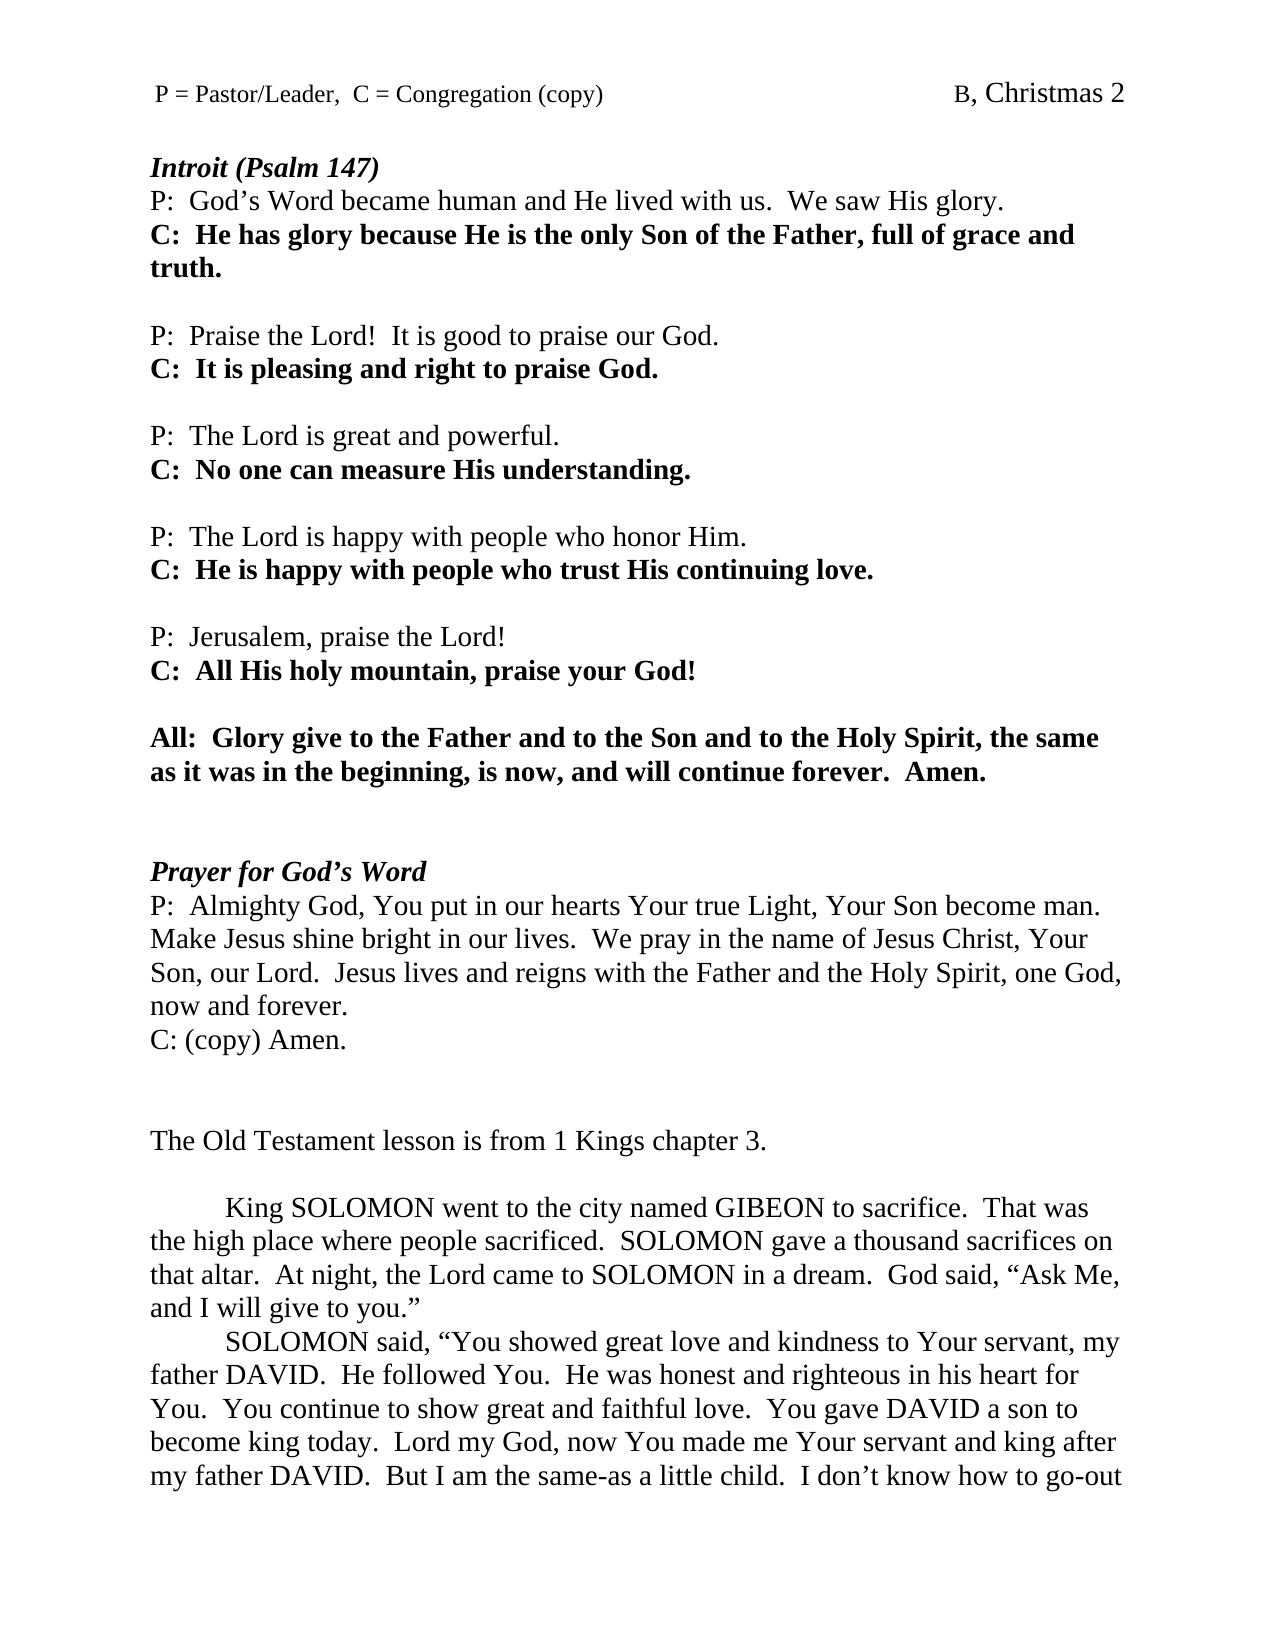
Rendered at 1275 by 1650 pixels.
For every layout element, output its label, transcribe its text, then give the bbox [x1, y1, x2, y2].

text C: He is happy with people who trust His continuing love. [150, 552, 1125, 586]
text The Old Testament lesson is from 1 Kings chapter 3. [150, 1123, 1125, 1156]
text P: Jerusalem, praise the Lord! [150, 619, 1125, 653]
text C: It is pleasing and right to praise God. [150, 351, 1125, 385]
text All: Glory give to the Father and to the Son and to the Holy Spirit, the same as it was in the beginning, is now, and will continue forever. Amen. [150, 720, 1125, 787]
text King SOLOMON went to the city named GIBEON to sacrifice. That was the high place where people sacrificed. SOLOMON gave a thousand sacrifices on that altar. At night, the Lord came to SOLOMON in a dream. God said, “Ask Me, and I will give to you.” [150, 1190, 1125, 1324]
text C: All His holy mountain, praise your God! [150, 653, 1125, 687]
text Prayer for God’s Word [150, 854, 1125, 888]
text P: Praise the Lord! It is good to praise our God. [150, 318, 1125, 351]
text Introit (Psalm 147) [150, 150, 1125, 183]
text P: The Lord is great and powerful. [150, 418, 1125, 452]
text P: Almighty God, You put in our hearts Your true Light, Your Son become man. Make Jesus shine bright in our lives. We pray in the name of Jesus Christ, Your Son, our Lord. Jesus lives and reigns with the Father and the Holy Spirit, one God, now and forever. [150, 888, 1125, 1022]
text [150, 1324, 1125, 1492]
text C: (copy) Amen. [150, 1022, 1125, 1056]
text C: No one can measure His understanding. [150, 452, 1125, 485]
text P: The Lord is happy with people who honor Him. [150, 519, 1125, 552]
text C: He has glory because He is the only Son of the Father, full of grace and truth. [150, 217, 1125, 284]
text P: God’s Word became human and He lived with us. We saw His glory. [150, 183, 1125, 217]
